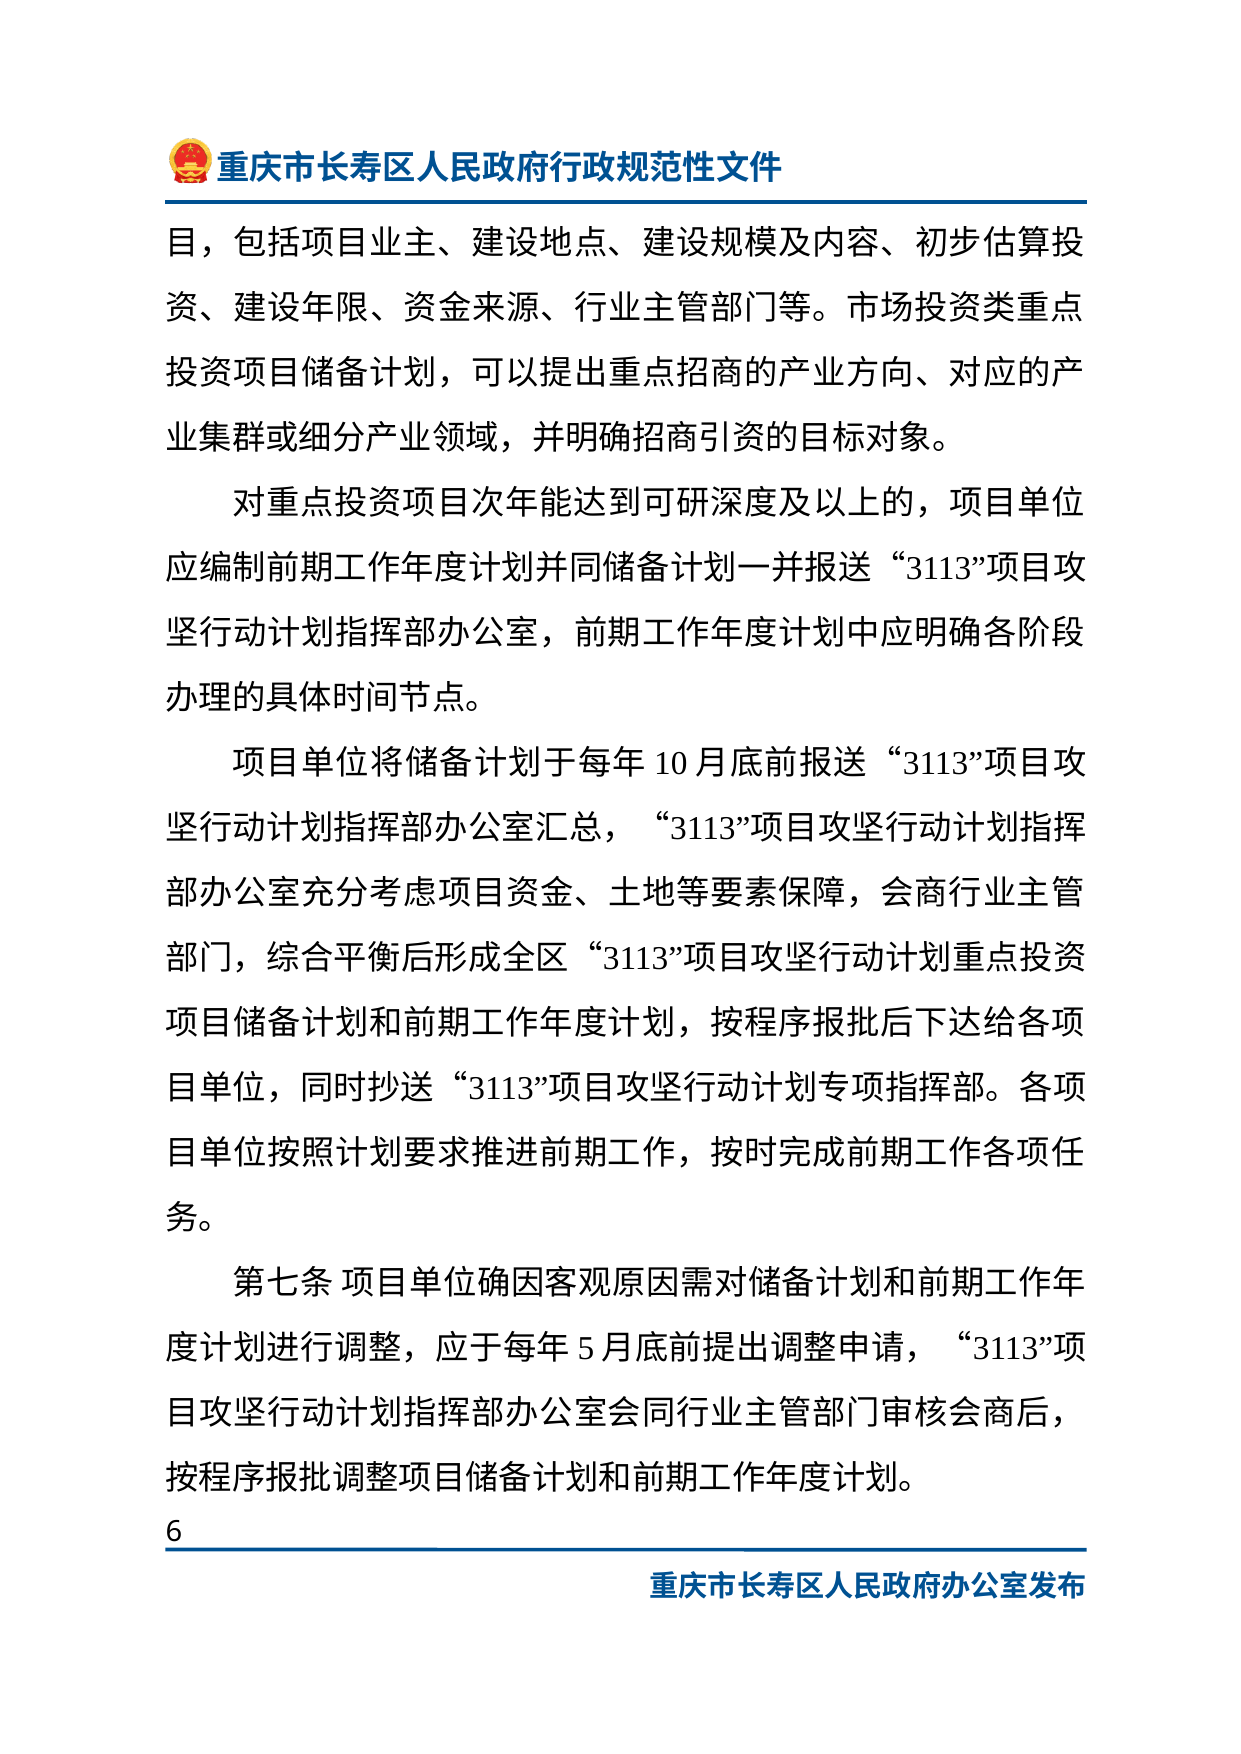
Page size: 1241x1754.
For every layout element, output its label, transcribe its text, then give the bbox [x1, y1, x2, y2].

text 政府投资类重点投资项目储备计划，应当明确到具体项目，包括项目业主、建设地点、建设规模及内容、初步估算投资、建设年限、资金来源、行业主管部门等。市场投资类重点投资项目储备计划，可以提出重点招商的产业方向、对应的产业集群或细分产业领域，并明确招商引资的目标对象。 [165, 207, 1087, 467]
text 对重点投资项目次年能达到可研深度及以上的，项目单位应编制前期工作年度计划并同储备计划一并报送“3113”项目攻坚行动计划指挥部办公室，前期工作年度计划中应明确各阶段办理的具体时间节点。 [165, 467, 1087, 727]
picture [165, 136, 216, 187]
text 第七条 项目单位确因客观原因需对储备计划和前期工作年度计划进行调整，应于每年5月底前提出调整申请，“3113”项目攻坚行动计划指挥部办公室会同行业主管部门审核会商后，按程序报批调整项目储备计划和前期工作年度计划。 [165, 1247, 1087, 1507]
text 项目单位将储备计划于每年10月底前报送“3113”项目攻坚行动计划指挥部办公室汇总，“3113”项目攻坚行动计划指挥部办公室充分考虑项目资金、土地等要素保障，会商行业主管部门，综合平衡后形成全区“3113”项目攻坚行动计划重点投资项目储备计划和前期工作年度计划，按程序报批后下达给各项目单位，同时抄送“3113”项目攻坚行动计划专项指挥部。各项目单位按照计划要求推进前期工作，按时完成前期工作各项任务。 [165, 727, 1087, 1247]
